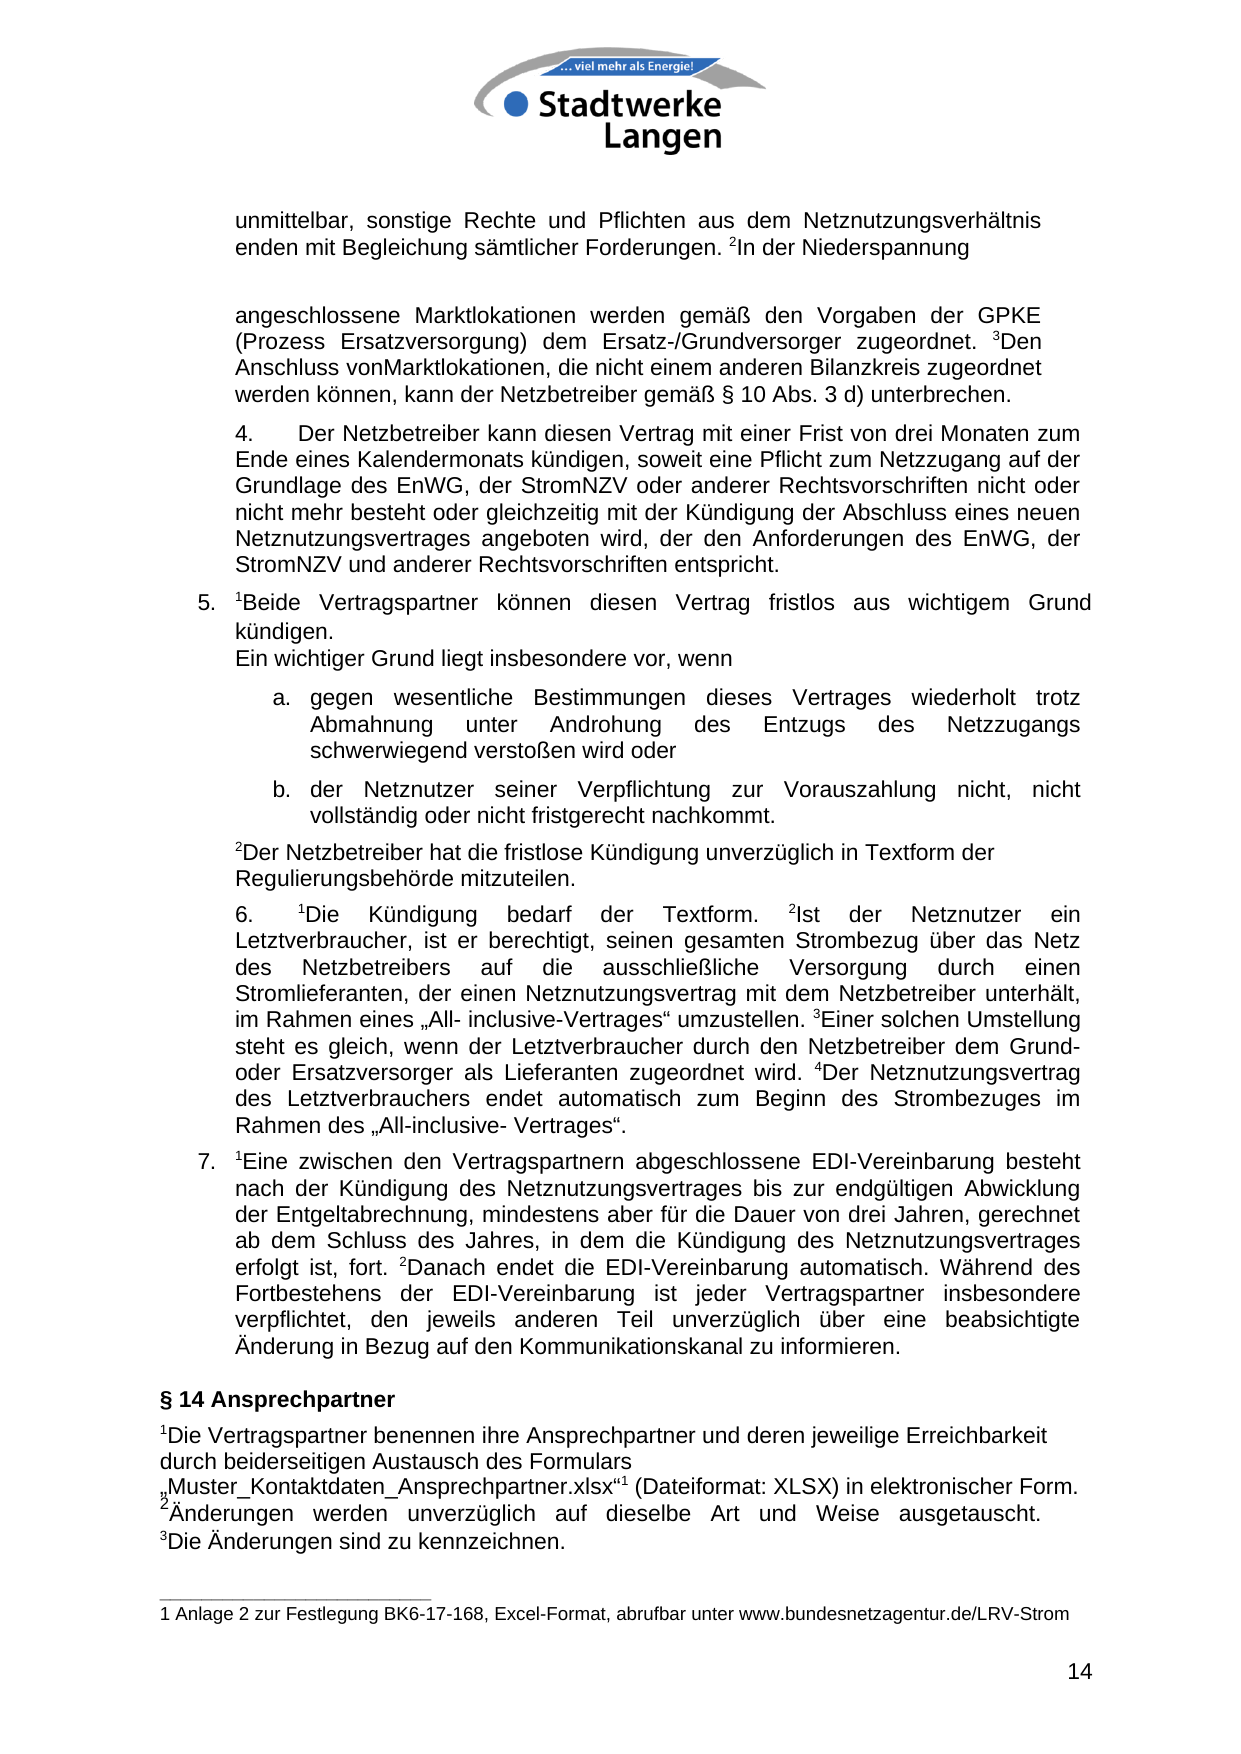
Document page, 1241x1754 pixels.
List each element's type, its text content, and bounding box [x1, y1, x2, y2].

text „Muster_Kontaktdaten_Ansprechpartner.xlsx“1 (Dateiformat: XLSX) in elektronischer Form. [159, 1474, 1093, 1499]
text 1Die Vertragspartner benennen ihre Ansprechpartner und deren jeweilige Erreichbarkeit durch beiderseitigen Austausch des Formulars [159, 1422, 1081, 1474]
text 2Änderungen werden unverzüglich auf dieselbe Art und Weise ausgetauscht. 3Die Änderungen sind zu kennzeichnen. [159, 1499, 1093, 1555]
picture [474, 47, 767, 155]
list der Netznutzer seiner Verpflichtung zur Vorauszahlung nicht, nicht vollständig oder nicht fristgerecht nachkommt. [272, 776, 1081, 828]
text Ein wichtiger Grund liegt insbesondere vor, wenn [235, 645, 1093, 672]
list 1Beide Vertragspartner können diesen Vertrag fristlos aus wichtigem Grund kündigen. [197, 588, 1093, 645]
list gegen wesentliche Bestimmungen dieses Vertrages wiederholt trotz Abmahnung unter Androhung des Entzugs des Netzzugangs schwerwiegend verstoßen wird oder [272, 684, 1081, 763]
subtitle 1 Anlage 2 zur Festlegung BK6-17-168, Excel-Format, abrufbar unter www.bundesnetzagentur.de/LRV-Strom [159, 1603, 1093, 1624]
list 1Eine zwischen den Vertragspartnern abgeschlossene EDI-Vereinbarung besteht nach der Kündigung des Netznutzungsvertrages bis zur endgültigen Abwicklung der Entgeltabrechnung, mindestens aber für die Dauer von drei Jahren, gerechnet ab dem Schluss des Jahres, in dem die Kündigung des Netznutzungsvertrages erfolgt ist, fort. 2Danach endet die EDI-Vereinbarung automatisch. Während des Fortbestehens der EDI-Vereinbarung ist jeder Vertragspartner insbesondere verpflichtet, den jeweils anderen Teil unverzüglich über eine beabsichtigte Änderung in Bezug auf den Kommunikationskanal zu informieren. [197, 1148, 1081, 1359]
subtitle __________________________ [159, 1581, 1093, 1603]
list 1Die Kündigung bedarf der Textform. 2Ist der Netznutzer ein Letztverbraucher, ist er berechtigt, seinen gesamten Strombezug über das Netz des Netzbetreibers auf die ausschließliche Versorgung durch einen Stromlieferanten, der einen Netznutzungsvertrag mit dem Netzbetreiber unterhält, im Rahmen eines „All- inclusive-Vertrages“ umzustellen. 3Einer solchen Umstellung steht es gleich, wenn der Letztverbraucher durch den Netzbetreiber dem Grund- oder Ersatzversorger als Lieferanten zugeordnet wird. 4Der Netznutzungsvertrag des Letztverbrauchers endet automatisch zum Beginn des Strombezuges im Rahmen des „All-inclusive- Vertrages“. [235, 901, 1081, 1138]
subtitle § 14 Ansprechpartner [159, 1386, 1093, 1412]
text 2Der Netzbetreiber hat die fristlose Kündigung unverzüglich in Textform der Regulierungsbehörde mitzuteilen. [235, 838, 1093, 891]
list angeschlossene Marktlokationen werden gemäß den Vorgaben der GPKE (Prozess Ersatzversorgung) dem Ersatz-/Grundversorger zugeordnet. 3Den Anschluss vonMarktlokationen, die nicht einem anderen Bilanzkreis zugeordnet werden können, kann der Netzbetreiber gemäß § 10 Abs. 3 d) unterbrechen. [235, 302, 1042, 407]
list Der Netzbetreiber kann diesen Vertrag mit einer Frist von drei Monaten zum Ende eines Kalendermonats kündigen, soweit eine Pflicht zum Netzzugang auf der Grundlage des EnWG, der StromNZV oder anderer Rechtsvorschriften nicht oder nicht mehr besteht oder gleichzeitig mit der Kündigung der Abschluss eines neuen Netznutzungsvertrages angeboten wird, der den Anforderungen des EnWG, der StromNZV und anderer Rechtsvorschriften entspricht. [235, 419, 1081, 578]
